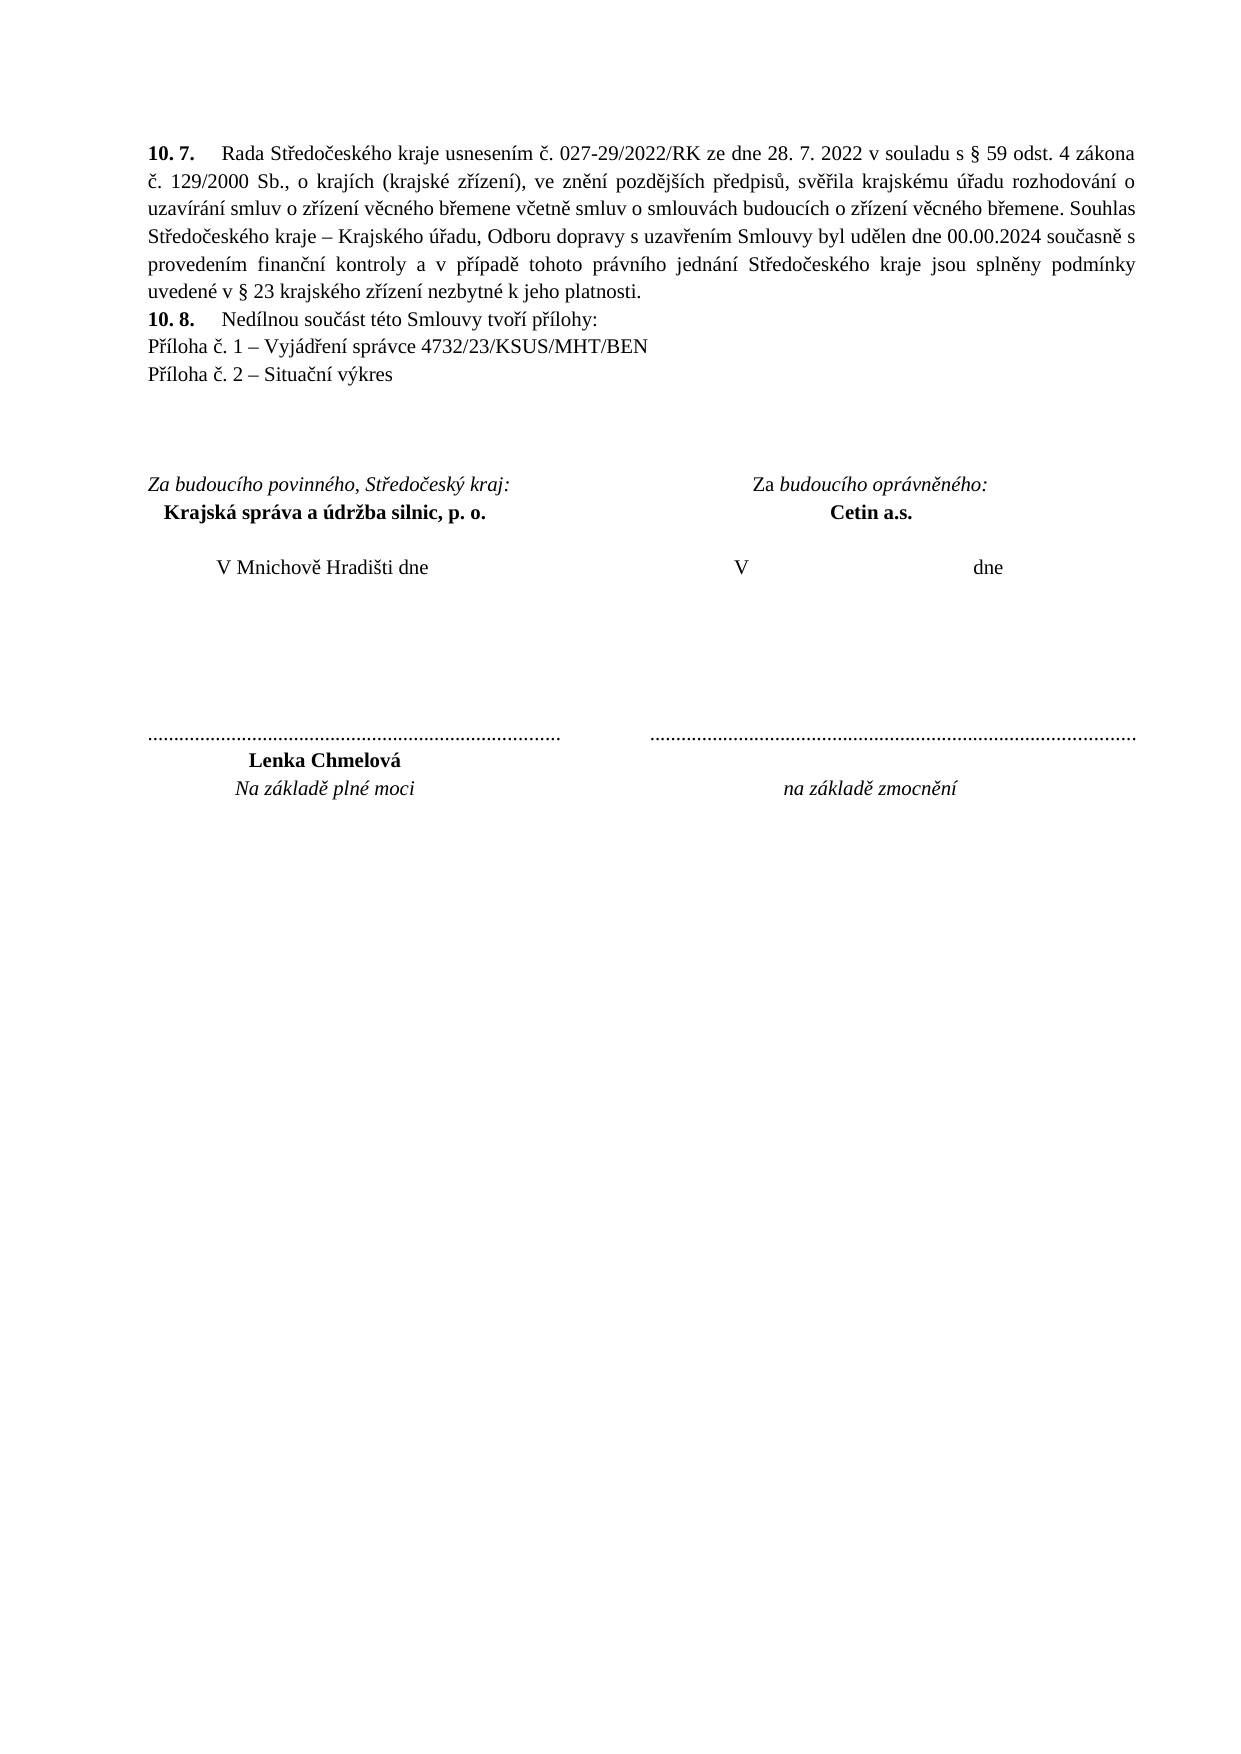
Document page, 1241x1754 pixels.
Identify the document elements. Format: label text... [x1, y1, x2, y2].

text Za budoucího povinného, Středočeský kraj: Za budoucího oprávněného: [148, 472, 1137, 496]
list Rada Středočeského kraje usnesením č. 027-29/2022/RK ze dne 28. 7. 2022 v souladu s § 59 odst. 4 zákona č. 129/2000 Sb., o krajích (krajské zřízení), ve znění pozdějších předpisů, svěřila krajskému úřadu rozhodování o uzavírání smluv o zřízení věcného břemene včetně smluv o smlouvách budoucích o zřízení věcného břemene. Souhlas Středočeského kraje – Krajského úřadu, Odboru dopravy s uzavřením Smlouvy byl udělen dne 00.00.2024 současně s provedením finanční kontroly a v případě tohoto právního jednání Středočeského kraje jsou splněny podmínky uvedené v § 23 krajského zřízení nezbytné k jeho platnosti. [148, 141, 1137, 303]
text Krajská správa a údržba silnic, p. o. [148, 500, 1137, 524]
text V dne V dne [148, 555, 1137, 579]
text Nedílnou součást této Smlouvy tvoří přílohy: [148, 307, 1137, 331]
text Příloha č. 1 – Vyjádření správce 4732/23/KSUS/MHT/BEN [148, 334, 1137, 358]
text Příloha č. 2 – Situační výkres [148, 362, 1137, 386]
